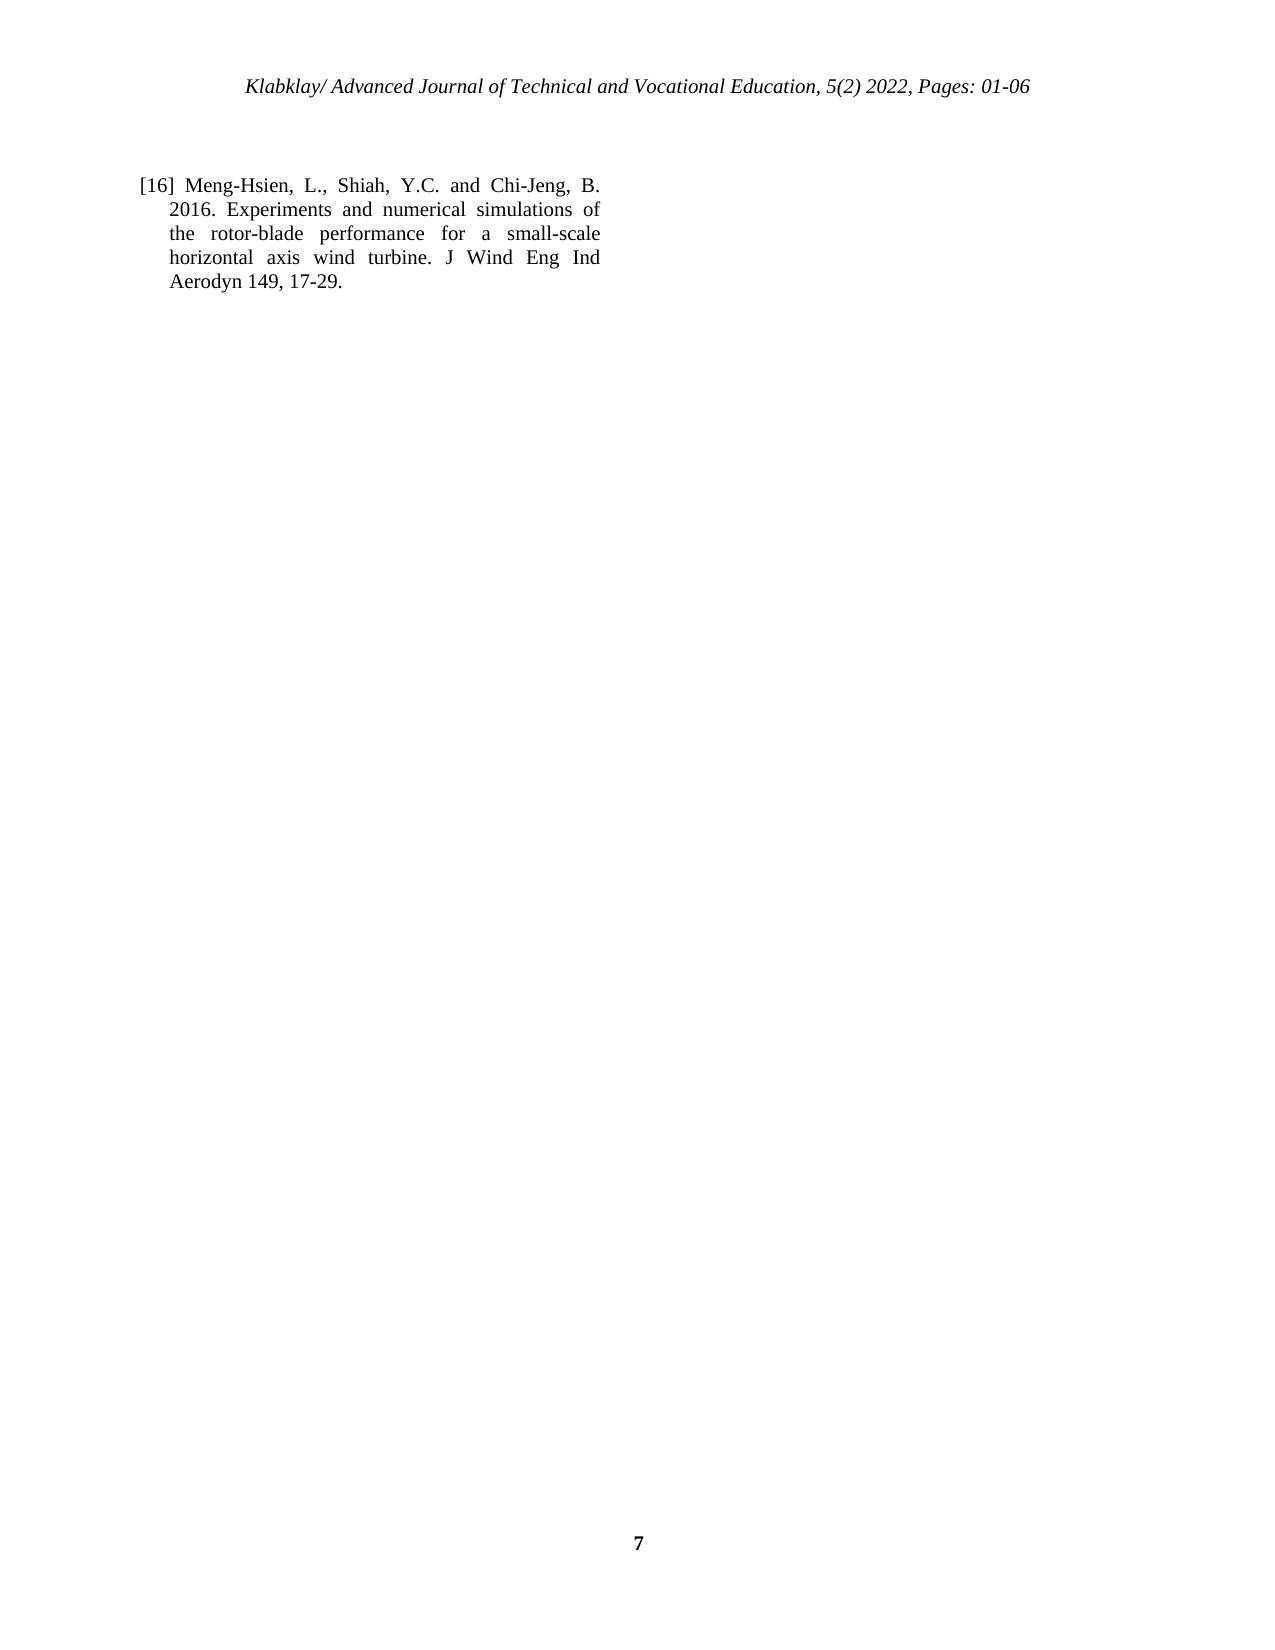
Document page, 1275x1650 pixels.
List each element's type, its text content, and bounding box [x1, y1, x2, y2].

list [16] Meng-Hsien, L., Shiah, Y.C. and Chi-Jeng, B. 2016. Experiments and numerical simulations of the rotor-blade performance for a small-scale horizontal axis wind turbine. J Wind Eng Ind Aerodyn 149, 17-29. [139, 173, 601, 293]
